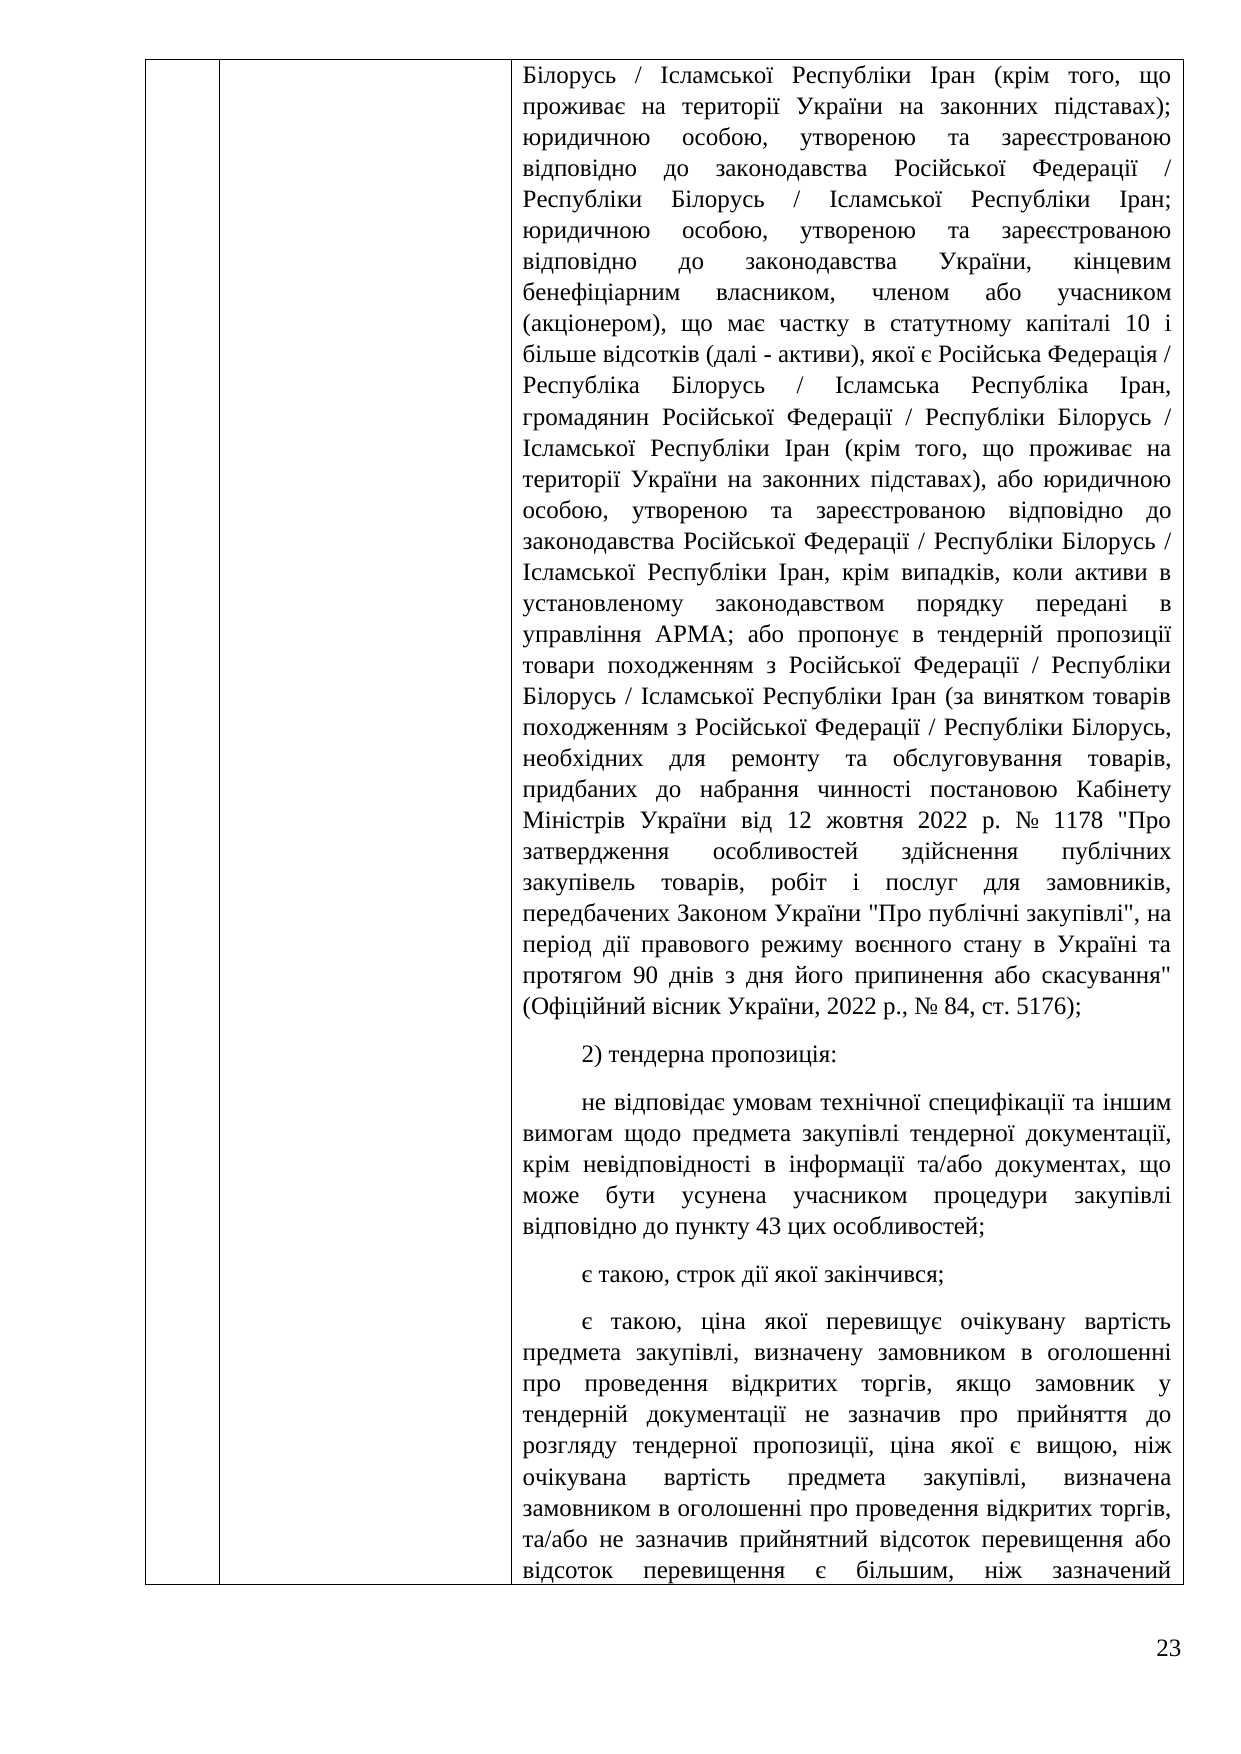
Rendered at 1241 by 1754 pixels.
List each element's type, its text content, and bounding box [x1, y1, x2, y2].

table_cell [220, 60, 511, 1583]
table_cell 3 [146, 60, 219, 1583]
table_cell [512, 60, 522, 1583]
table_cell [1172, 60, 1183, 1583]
